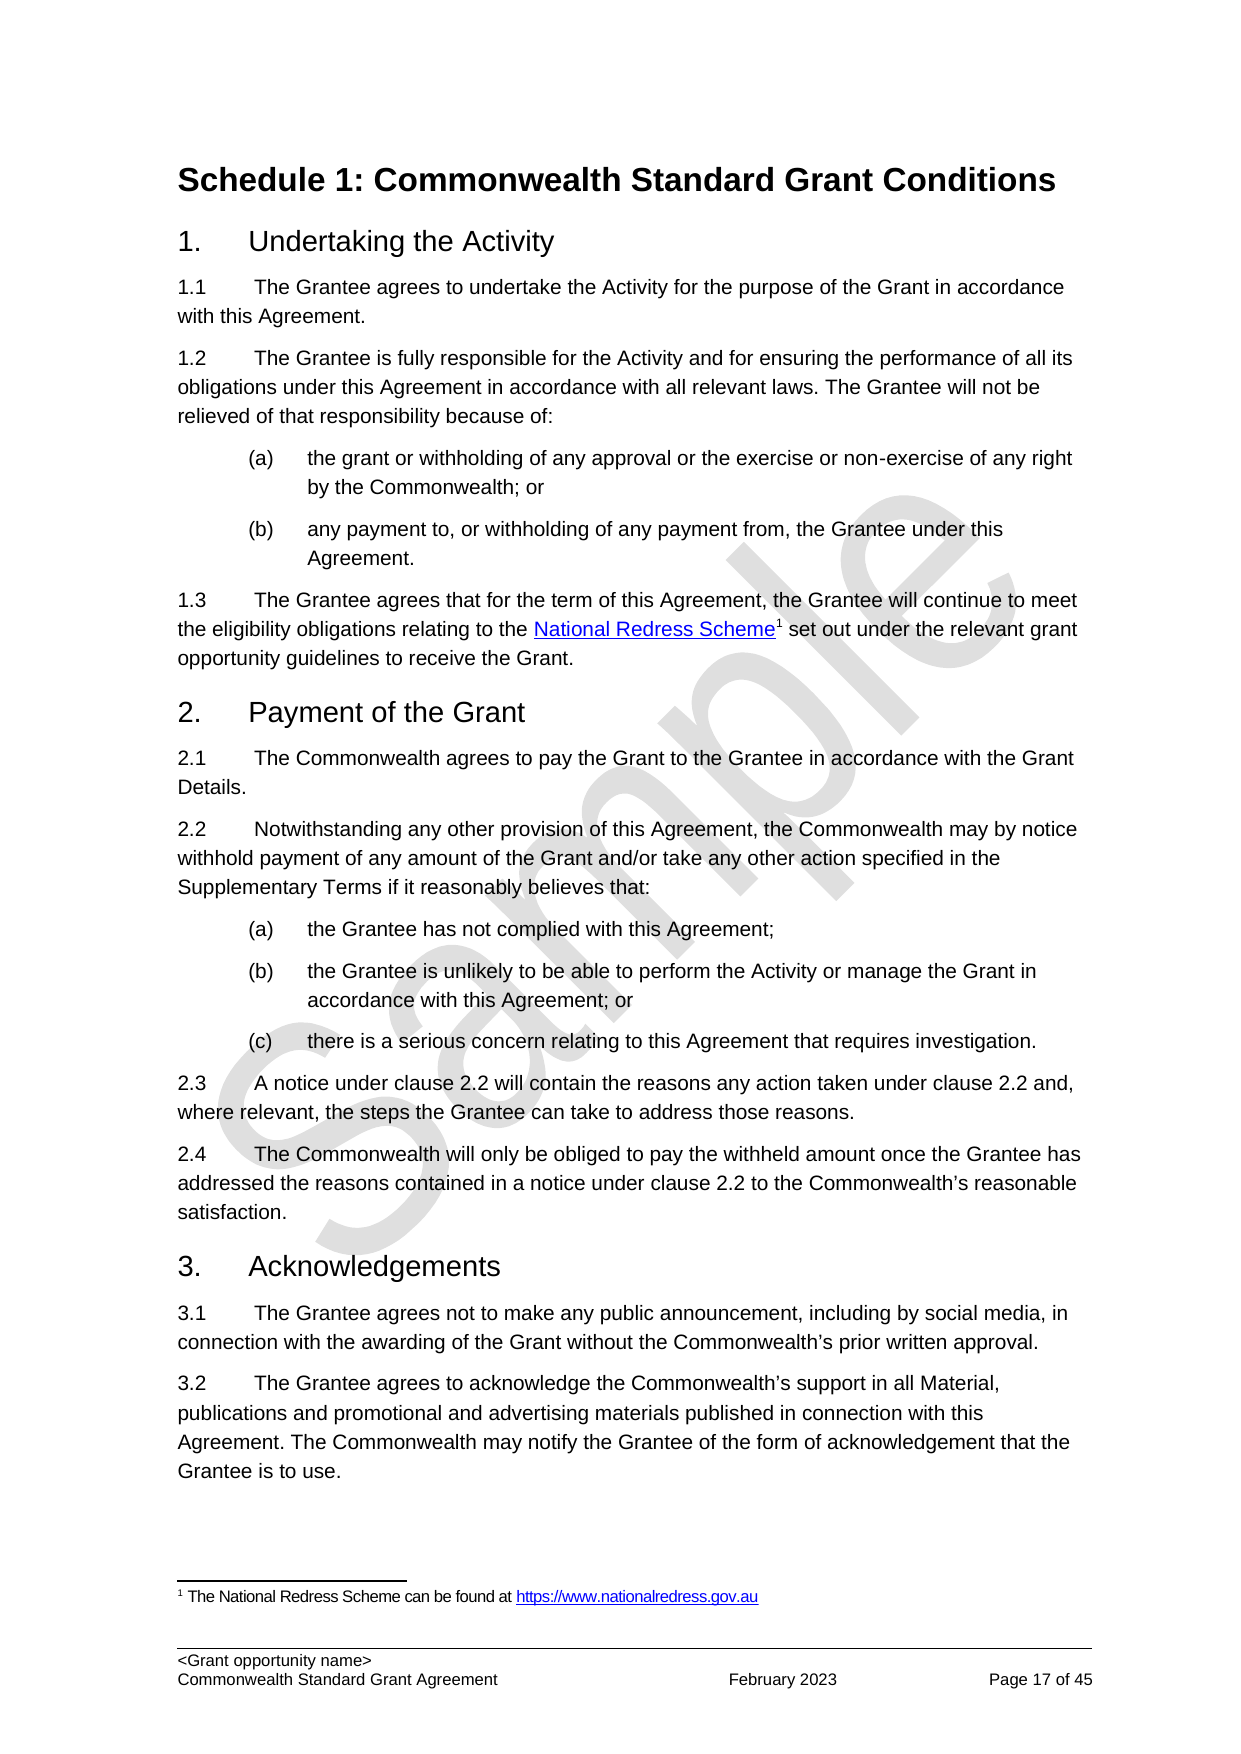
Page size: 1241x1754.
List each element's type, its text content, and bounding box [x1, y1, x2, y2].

text (c) there is a serious concern relating to this Agreement that requires investigation. [248, 1024, 1092, 1053]
subtitle Payment of the Grant [177, 695, 1092, 728]
text (b) any payment to, or withholding of any payment from, the Grantee under this Agreement. [248, 511, 1092, 570]
text (b) the Grantee is unlikely to be able to perform the Activity or manage the Grant in accordance with this Agreement; or [248, 953, 1092, 1012]
text 2.4 The Commonwealth will only be obliged to pay the withheld amount once the Grantee has addressed the reasons contained in a notice under clause 2.2 to the Commonwealth’s reasonable satisfaction. [177, 1137, 1092, 1224]
text (a) the Grantee has not complied with this Agreement; [248, 912, 1092, 941]
text 1.1 The Grantee agrees to undertake the Activity for the purpose of the Grant in accordance with this Agreement. [177, 270, 1092, 328]
text 2.3 A notice under clause 2.2 will contain the reasons any action taken under clause 2.2 and, where relevant, the steps the Grantee can take to address those reasons. [177, 1066, 1092, 1124]
subtitle Schedule 1: Commonwealth Standard Grant Conditions [177, 160, 1092, 199]
text 1.2 The Grantee is fully responsible for the Activity and for ensuring the performance of all its obligations under this Agreement in accordance with all relevant laws. The Grantee will not be relieved of that responsibility because of: [177, 341, 1092, 428]
text 2.1 The Commonwealth agrees to pay the Grant to the Grantee in accordance with the Grant Details. [177, 741, 1092, 799]
text 3.1 The Grantee agrees not to make any public announcement, including by social media, in connection with the awarding of the Grant without the Commonwealth’s prior written approval. [177, 1295, 1092, 1353]
text (a) the grant or withholding of any approval or the exercise or non‐exercise of any right by the Commonwealth; or [248, 441, 1092, 499]
text 3.2 The Grantee agrees to acknowledge the Commonwealth’s support in all Material, publications and promotional and advertising materials published in connection with this Agreement. The Commonwealth may notify the Grantee of the form of acknowledgement that the Grantee is to use. [177, 1366, 1092, 1483]
text 2.2 Notwithstanding any other provision of this Agreement, the Commonwealth may by notice withhold payment of any amount of the Grant and/or take any other action specified in the Supplementary Terms if it reasonably believes that: [177, 812, 1092, 899]
subtitle Acknowledgements [177, 1249, 1092, 1283]
subtitle Undertaking the Activity [177, 224, 1092, 257]
text 1.3 The Grantee agrees that for the term of this Agreement, the Grantee will continue to meet the eligibility obligations relating to the National Redress Scheme set out under the relevant grant opportunity guidelines to receive the Grant. [177, 582, 1092, 670]
